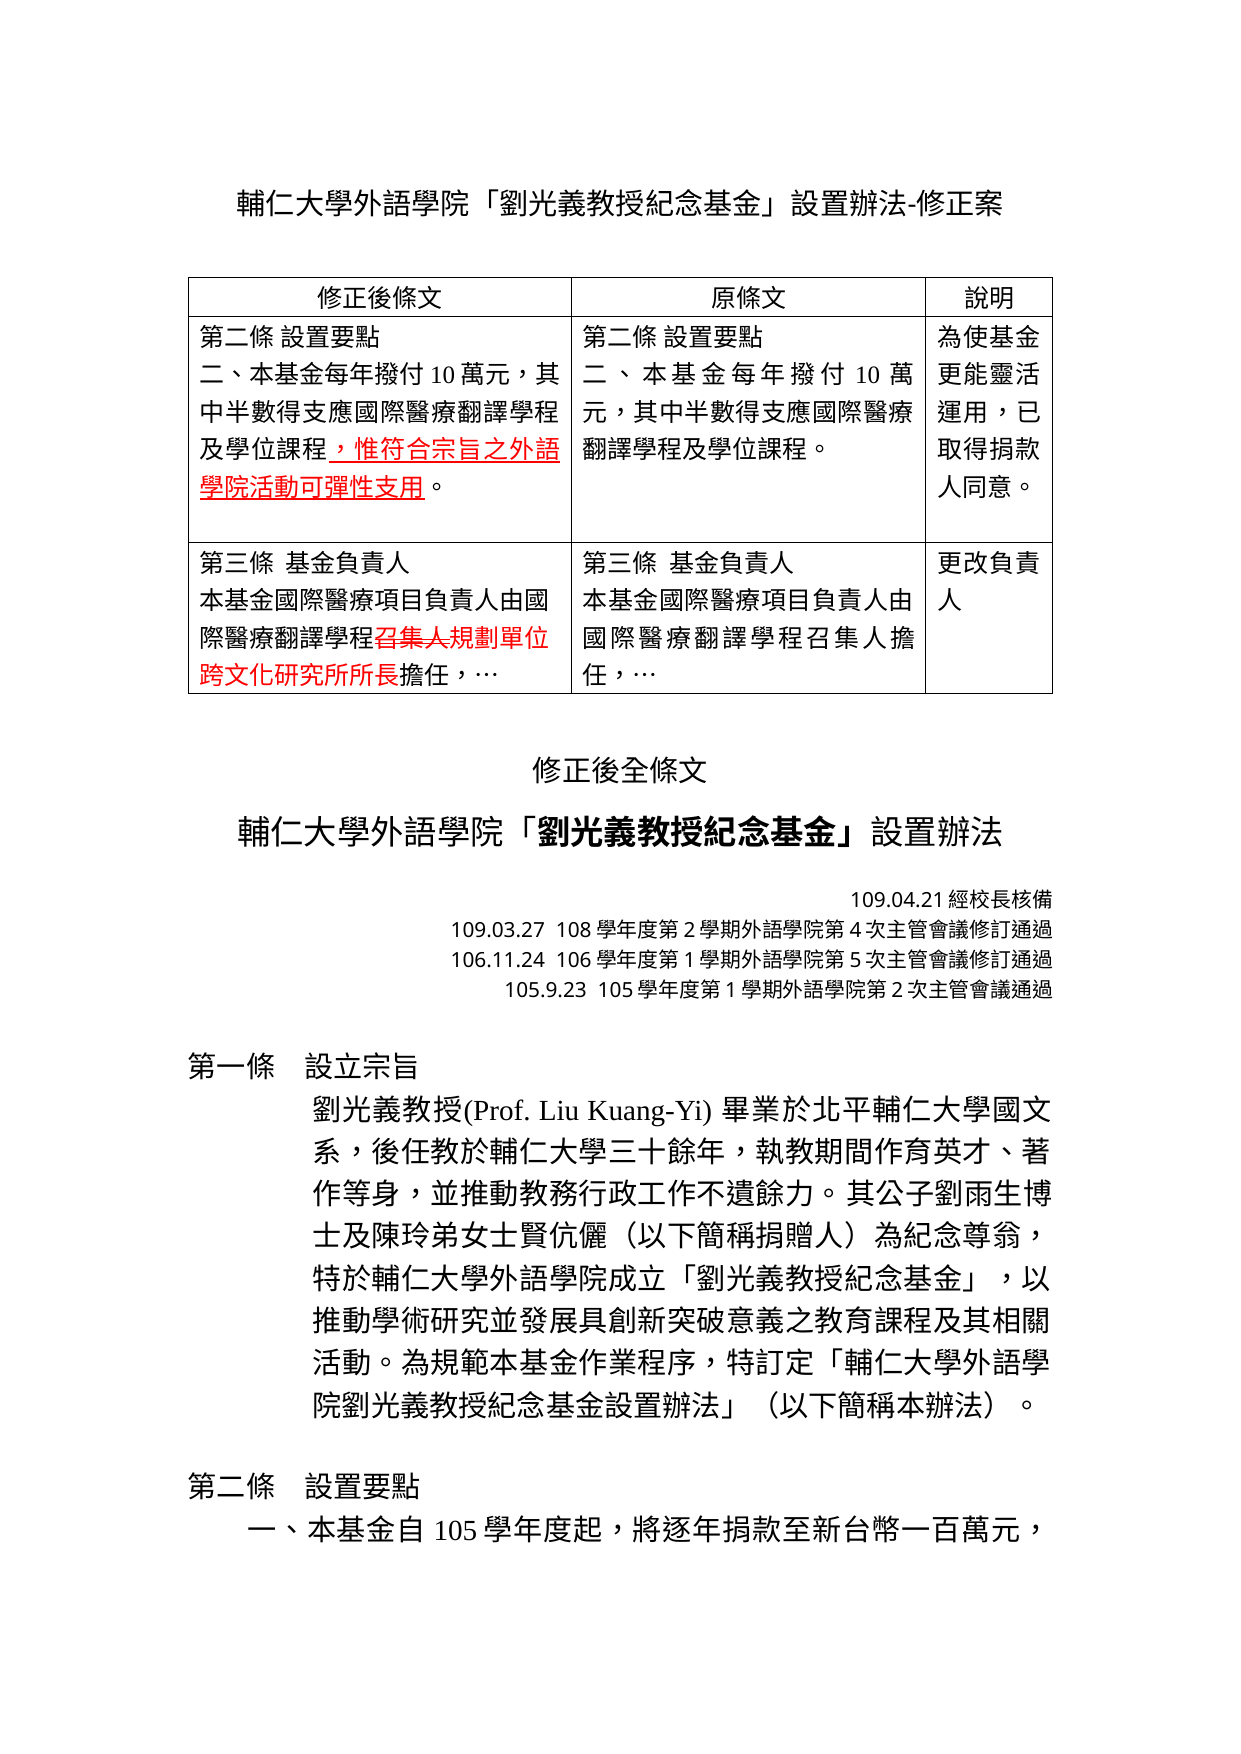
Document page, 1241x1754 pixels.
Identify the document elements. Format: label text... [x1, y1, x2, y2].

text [187, 1506, 1053, 1549]
table_header 原條文 [572, 278, 925, 316]
table_header 說明 [926, 278, 1052, 316]
table_cell 為使基金更能靈活運用，已取得捐款人同意。 [926, 317, 1052, 542]
text 109.03.27 108學年度第2學期外語學院第4次主管會議修訂通過 [187, 913, 1053, 943]
text 第一條 設立宗旨 [187, 1044, 1053, 1086]
table_cell 第三條 基金負責人 本基金國際醫療項目負責人由國際醫療翻譯學程召集人規劃單位跨文化研究所所長擔任，… [189, 543, 571, 693]
text 109.04.21經校長核備 [187, 883, 1053, 913]
table_cell 更改負責人 [926, 543, 1052, 693]
text 輔仁大學外語學院「劉光義教授紀念基金」設置辦法 [187, 806, 1053, 854]
text 105.9.23 105學年度第1學期外語學院第2次主管會議通過 [187, 974, 1053, 1004]
table_cell 第二條 設置要點 二、本基金每年撥付10萬元，其中半數得支應國際醫療翻譯學程及學位課程。 [572, 317, 925, 542]
table_cell 第三條 基金負責人 本基金國際醫療項目負責人由國際醫療翻譯學程召集人擔任，… [572, 543, 925, 693]
table_header 修正後條文 [189, 278, 571, 316]
text 106.11.24 106學年度第1學期外語學院第5次主管會議修訂通過 [187, 943, 1053, 974]
text 第二條 設置要點 [187, 1464, 1053, 1506]
text 修正後全條文 [187, 731, 1053, 806]
table_cell 第二條 設置要點 二、本基金每年撥付10萬元，其中半數得支應國際醫療翻譯學程及學位課程，惟符合宗旨之外語學院活動可彈性支用。 [189, 317, 571, 542]
text 劉光義教授(Prof. Liu Kuang-Yi) 畢業於北平輔仁大學國文系，後任教於輔仁大學三十餘年，執教期間作育英才、著作等身，並推動教務行政工作不遺餘力。其公子劉雨生博士及陳玲弟女士賢伉儷（以下簡稱捐贈人）為紀念尊翁，特於輔仁大學外語學院成立「劉光義教授紀念基金」，以推動學術研究並發展具創新突破意義之教育課程及其相關活動。為規範本基金作業程序，特訂定「輔仁大學外語學院劉光義教授紀念基金設置辦法」（以下簡稱本辦法）。 [312, 1086, 1053, 1424]
text 輔仁大學外語學院「劉光義教授紀念基金」設置辦法-修正案 [187, 164, 1053, 239]
